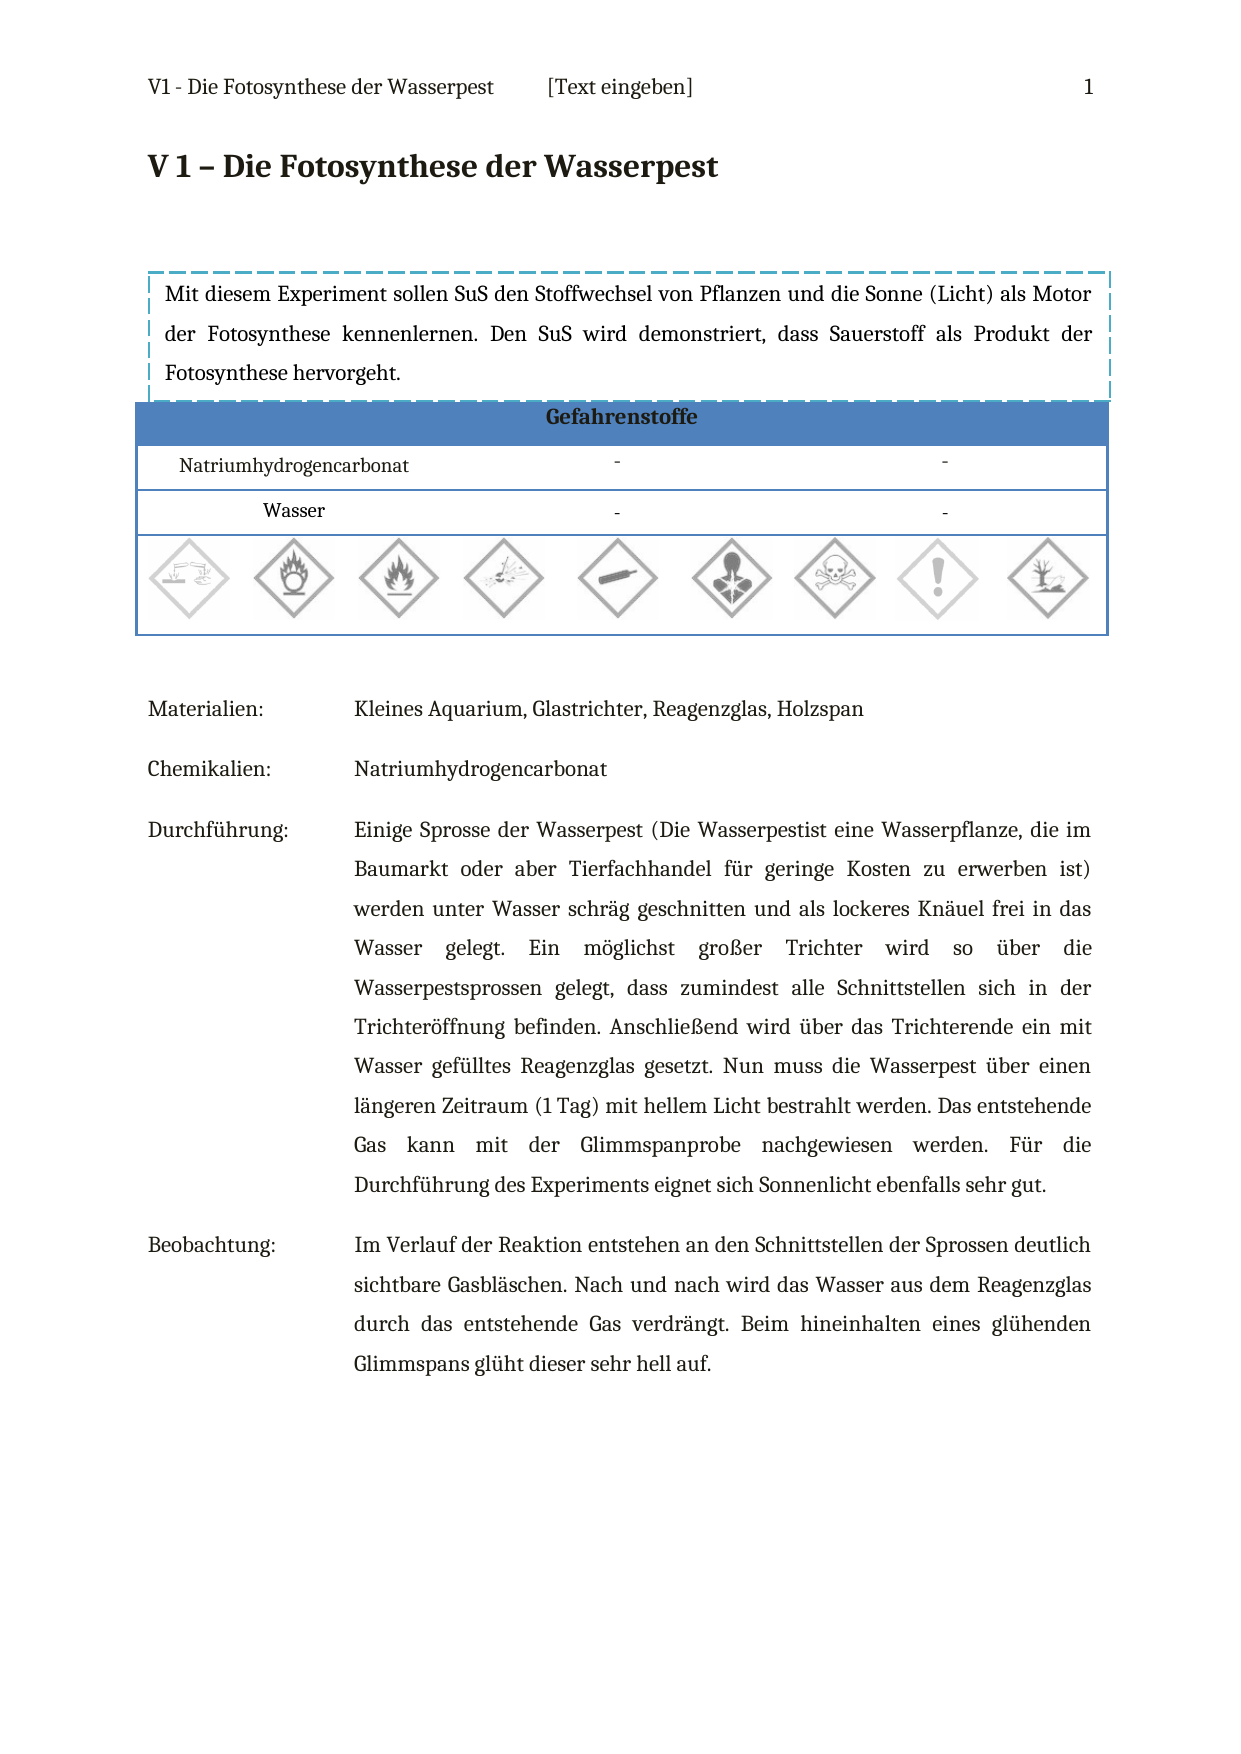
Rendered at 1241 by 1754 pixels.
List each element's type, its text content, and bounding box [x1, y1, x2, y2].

text Durchführung: Einige Sprosse der Wasserpest (Die Wasserpestist eine Wasserpflanze, die im Baumarkt oder aber Tierfachhandel für geringe Kosten zu erwerben ist) werden unter Wasser schräg geschnitten und als lockeres Knäuel frei in das Wasser gelegt. Ein möglichst großer Trichter wird so über die Wasserpestsprossen gelegt, dass zumindest alle Schnittstellen sich in der Trichteröffnung befinden. Anschließend wird über das Trichterende ein mit Wasser gefülltes Reagenzglas gesetzt. Nun muss die Wasserpest über einen längeren Zeitraum (1 Tag) mit hellem Licht bestrahlt werden. Das entstehende Gas kann mit der Glimmspanprobe nachgewiesen werden. Für die Durchführung des Experiments eignet sich Sonnenlicht ebenfalls sehr gut. [148, 816, 1093, 1198]
picture [1007, 537, 1090, 620]
table_cell [884, 536, 989, 633]
table_cell Wasser [138, 491, 452, 534]
table_cell - [783, 446, 1106, 489]
text Chemikalien: Natriumhydrogencarbonat [148, 756, 1093, 782]
picture [690, 537, 773, 620]
text Beobachtung: Im Verlauf der Reaktion entstehen an den Schnittstellen der Sprossen deutlich sichtbare Gasbläschen. Nach und nach wird das Wasser aus dem Reagenzglas durch das entstehende Gas verdrängt. Beim hineinhalten eines glühenden Glimmspans glüht dieser sehr hell auf. [148, 1232, 1093, 1377]
text Materialien: Kleines Aquarium, Glastrichter, Reagenzglas, Holzspan [148, 696, 1093, 722]
text V 1 – Die Fotosynthese der Wasserpest [148, 148, 1093, 186]
table_header Gefahrenstoffe [138, 404, 1106, 444]
table_cell Natriumhydrogencarbonat [138, 446, 452, 489]
picture [895, 536, 980, 621]
table_cell - [452, 491, 782, 534]
picture [252, 537, 336, 620]
table_cell [679, 536, 782, 633]
picture [147, 537, 231, 620]
table_cell [989, 536, 1106, 633]
table_cell [783, 536, 884, 633]
table_cell [452, 536, 557, 633]
table_cell [347, 536, 452, 633]
table_cell - [452, 446, 782, 489]
table_cell [241, 536, 347, 633]
picture [576, 537, 660, 620]
picture [793, 537, 877, 620]
picture [357, 537, 441, 620]
picture [462, 537, 546, 620]
table_cell [138, 536, 241, 633]
table_cell [557, 536, 679, 633]
table_cell - [783, 491, 1106, 534]
